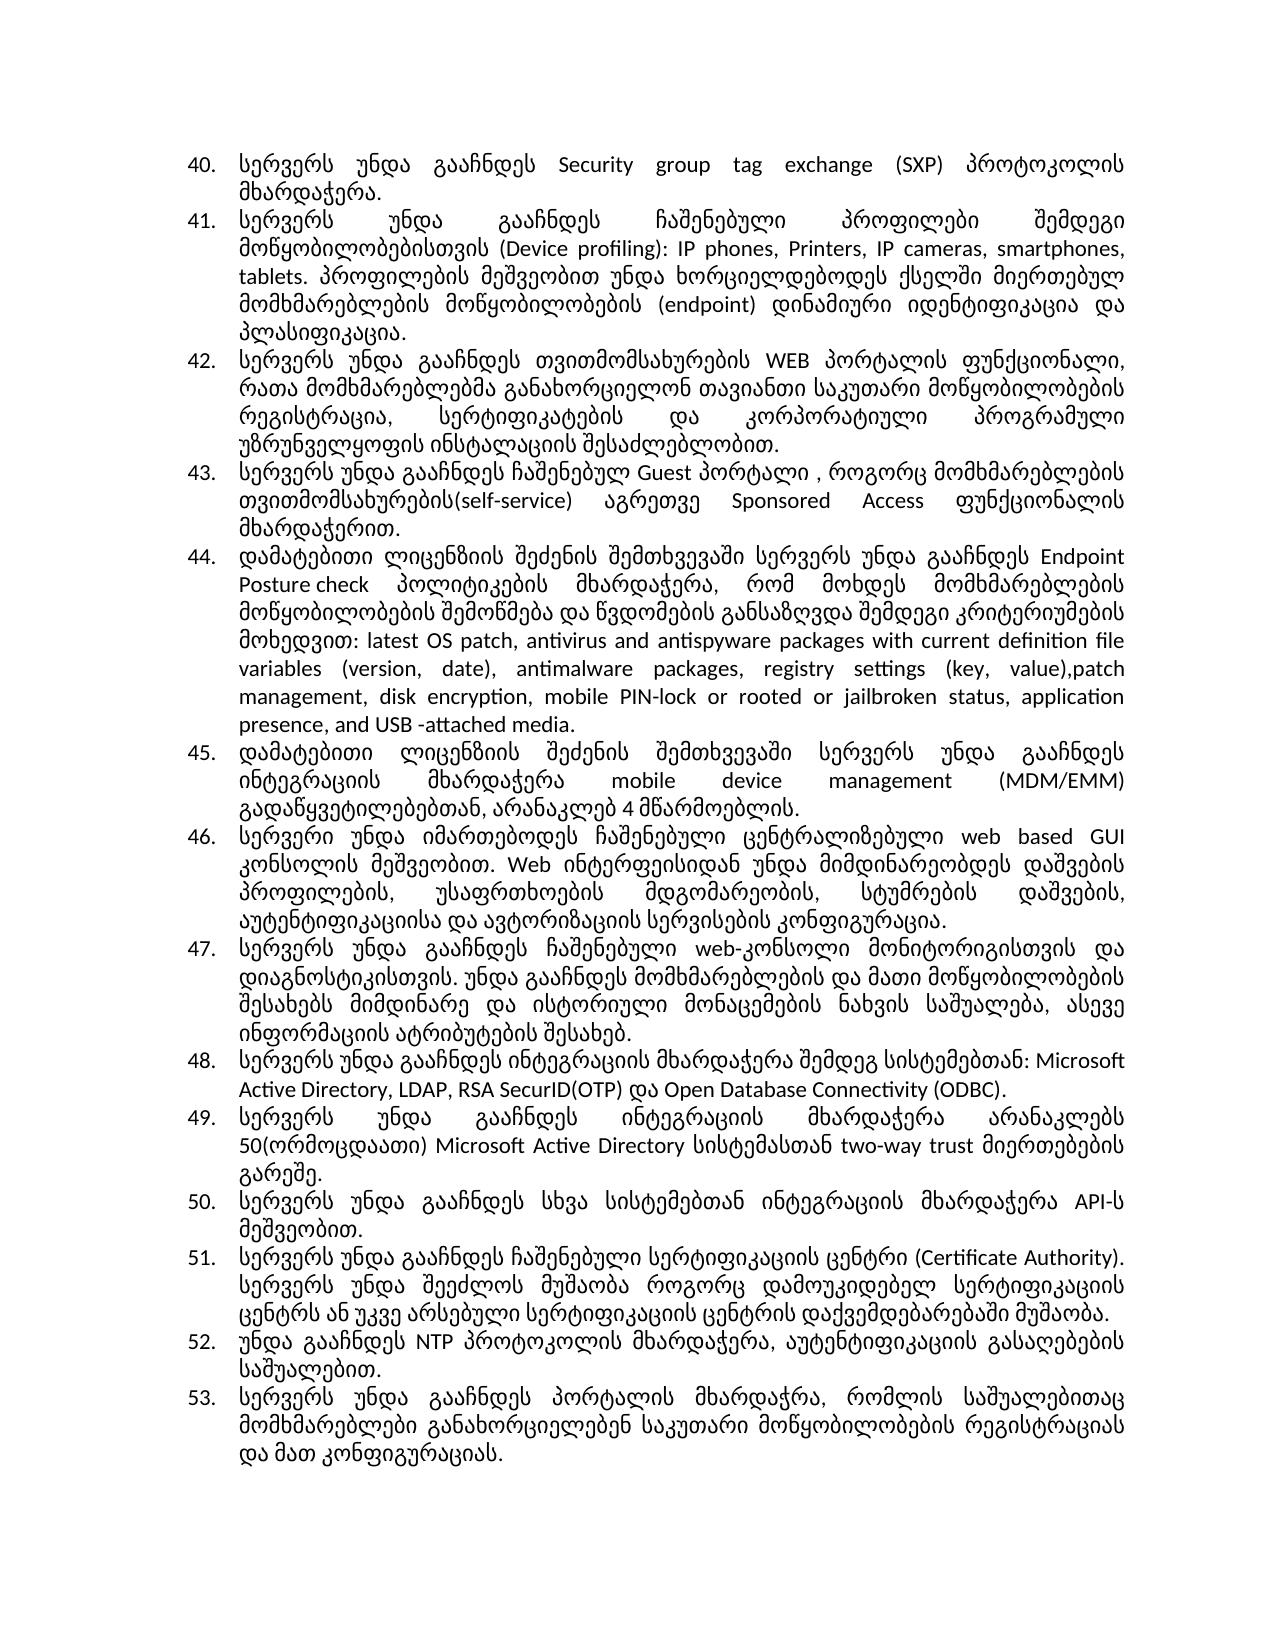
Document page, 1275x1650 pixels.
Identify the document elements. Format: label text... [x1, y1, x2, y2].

list სერვერს უნდა გააჩნდეს ჩაშენებულ Guest პორტალი , როგორც მომხმარებლების თვითმომსახურების(self-service) აგრეთვე Sponsored Access ფუნქციონალის მხარდაჭერით. [187, 458, 1125, 542]
list სერვერს უნდა გააჩნდეს თვითმომსახურების WEB პორტალის ფუნქციონალი, რათა მომხმარებლებმა განახორციელონ თავიანთი საკუთარი მოწყობილობების რეგისტრაცია, სერტიფიკატების და კორპორატიული პროგრამული უზრუნველყოფის ინსტალაციის შესაძლებლობით. [187, 346, 1125, 458]
list დამატებითი ლიცენზიის შეძენის შემთხვევაში სერვერს უნდა გააჩნდეს ინტეგრაციის მხარდაჭერა mobile device management (MDM/EMM) გადაწყვეტილებებთან, არანაკლებ 4 მწარმოებლის. [187, 738, 1125, 822]
list სერვერს უნდა გააჩნდეს ჩაშენებული პროფილები შემდეგი მოწყობილობებისთვის (Device profiling): IP phones, Printers, IP cameras, smartphones, tablets. პროფილების მეშვეობით უნდა ხორციელდებოდეს ქსელში მიერთებულ მომხმარებლების მოწყობილობების (endpoint) დინამიური იდენტიფიკაცია და პლასიფიკაცია. [187, 206, 1125, 346]
list სერვერი უნდა იმართებოდეს ჩაშენებული ცენტრალიზებული web based GUI კონსოლის მეშვეობით. Web ინტერფეისიდან უნდა მიმდინარეობდეს დაშვების პროფილების, უსაფრთხოების მდგომარეობის, სტუმრების დაშვების, აუტენტიფიკაციისა და ავტორიზაციის სერვისების კონფიგურაცია. [187, 822, 1125, 934]
list სერვერს უნდა გააჩნდეს ჩაშენებული web-კონსოლი მონიტორიგისთვის და დიაგნოსტიკისთვის. უნდა გააჩნდეს მომხმარებლების და მათი მოწყობილობების შესახებს მიმდინარე და ისტორიული მონაცემების ნახვის საშუალება, ასევე ინფორმაციის ატრიბუტების შესახებ. [187, 934, 1125, 1047]
list სერვერს უნდა გააჩნდეს ინტეგრაციის მხარდაჭერა არანაკლებს 50(ორმოცდაათი) Microsoft Active Directory სისტემასთან two-way trust მიერთებების გარეშე. [187, 1103, 1125, 1187]
list სერვერს უნდა გააჩნდეს პორტალის მხარდაჭრა, რომლის საშუალებითაც მომხმარებლები განახორციელებენ საკუთარი მოწყობილობების რეგისტრაციას და მათ კონფიგურაციას. [187, 1383, 1125, 1467]
list სერვერს უნდა გააჩნდეს სხვა სისტემებთან ინტეგრაციის მხარდაჭერა API-ს მეშვეობით. [187, 1187, 1125, 1243]
list უნდა გააჩნდეს NTP პროტოკოლის მხარდაჭერა, აუტენტიფიკაციის გასაღებების საშუალებით. [187, 1327, 1125, 1383]
list დამატებითი ლიცენზიის შეძენის შემთხვევაში სერვერს უნდა გააჩნდეს Endpoint Posture check პოლიტიკების მხარდაჭერა, რომ მოხდეს მომხმარებლების მოწყობილობების შემოწმება და წვდომების განსაზღვდა შემდეგი კრიტერიუმების მოხედვით: latest OS patch, antivirus and antispyware packages with current definition file variables (version, date), antimalware packages, registry settings (key, value),patch management, disk encryption, mobile PIN-lock or rooted or jailbroken status, application presence, and USB -attached media. [187, 542, 1125, 738]
list სერვერს უნდა გააჩნდეს Security group tag exchange (SXP) პროტოკოლის მხარდაჭერა. [187, 150, 1125, 206]
list სერვერს უნდა გააჩნდეს ინტეგრაციის მხარდაჭერა შემდეგ სისტემებთან: Microsoft Active Directory, LDAP, RSA SecurID(OTP) და Open Database Connectivity (ODBC). [187, 1047, 1125, 1103]
list სერვერს უნდა გააჩნდეს ჩაშენებული სერტიფიკაციის ცენტრი (Certificate Authority). სერვერს უნდა შეეძლოს მუშაობა როგორც დამოუკიდებელ სერტიფიკაციის ცენტრს ან უკვე არსებული სერტიფიკაციის ცენტრის დაქვემდებარებაში მუშაობა. [187, 1243, 1125, 1327]
